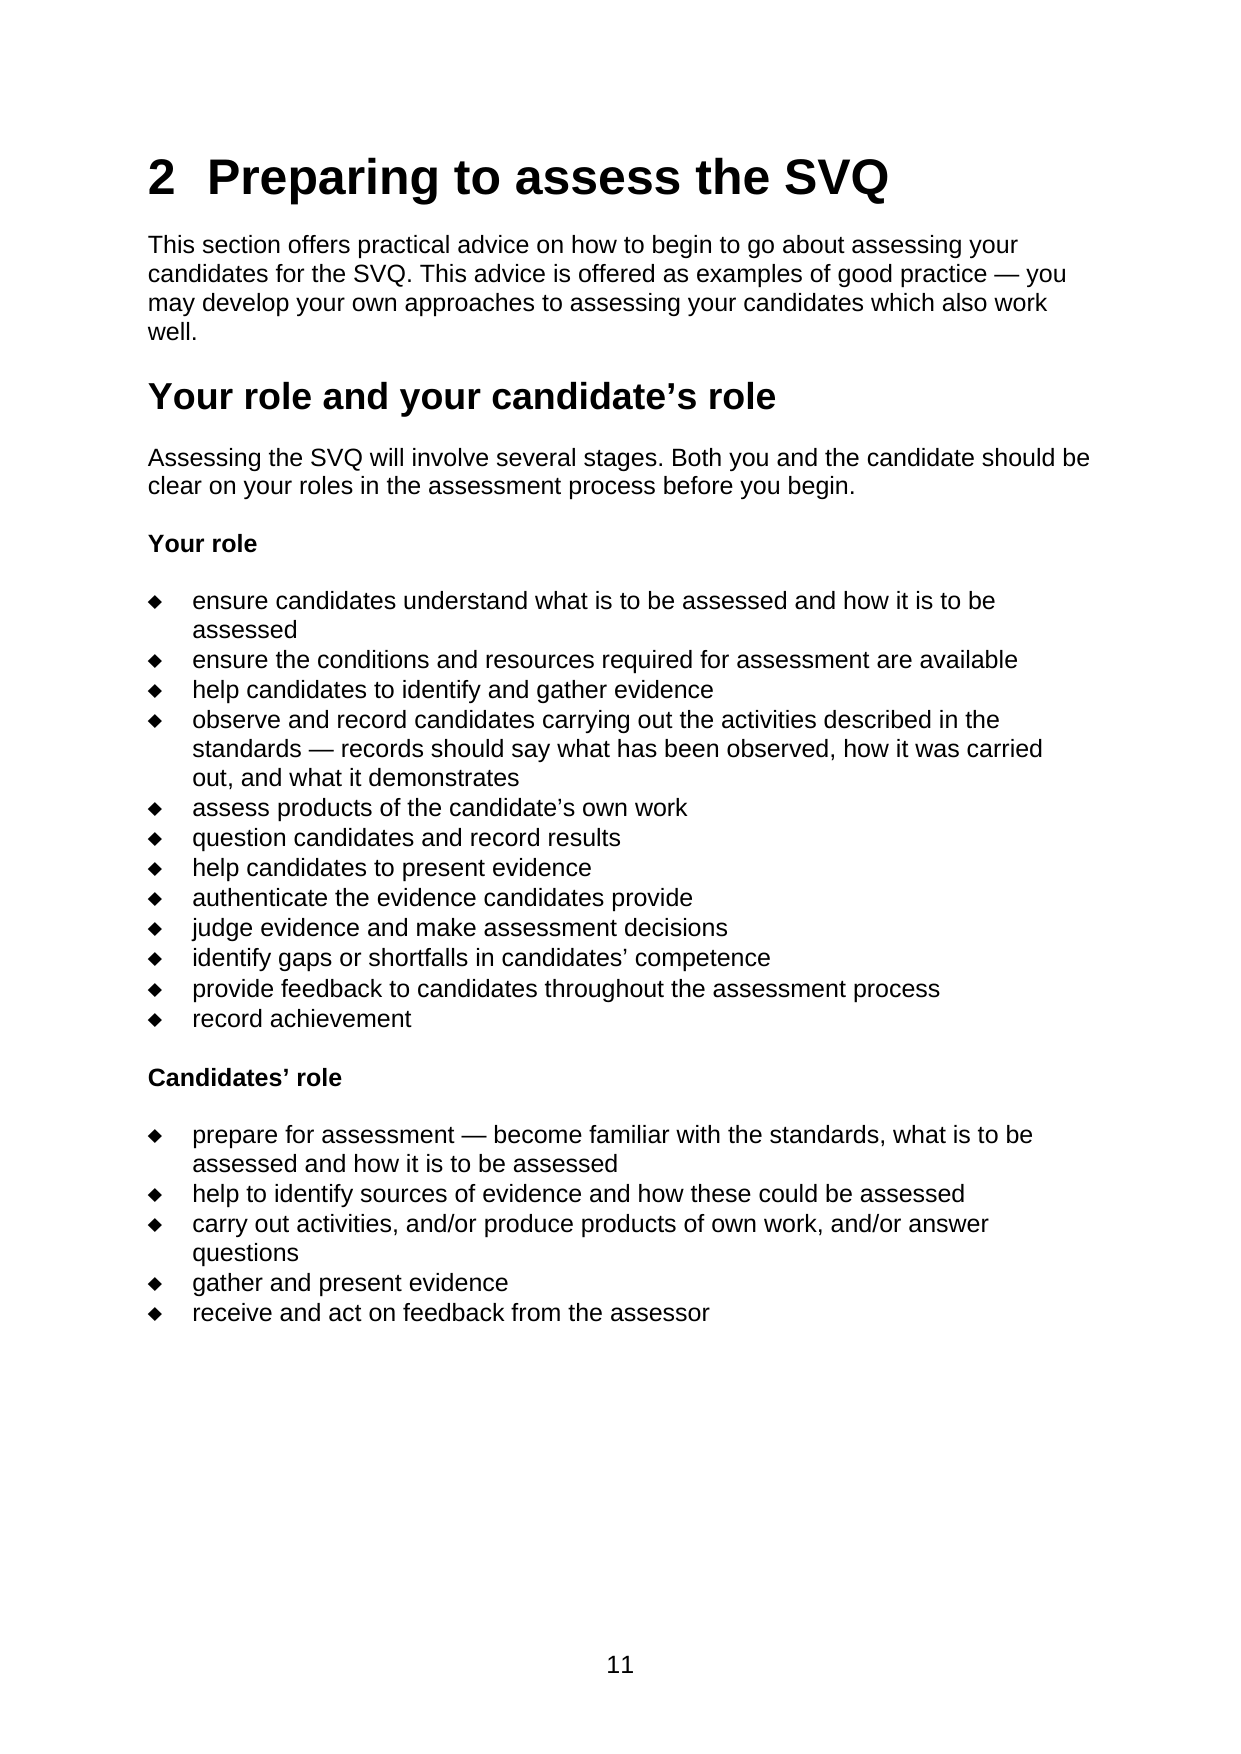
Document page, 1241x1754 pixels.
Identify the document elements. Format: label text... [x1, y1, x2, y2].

text carry out activities, and/or produce products of own work, and/or answer questions [148, 1209, 1092, 1267]
text provide feedback to candidates throughout the assessment process [148, 973, 1092, 1002]
text prepare for assessment — become familiar with the standards, what is to be assessed and how it is to be assessed [148, 1120, 1092, 1178]
text observe and record candidates carrying out the activities described in the standards — records should say what has been observed, how it was carried out, and what it demonstrates [148, 705, 1092, 792]
subtitle 2 Preparing to assess the SVQ [148, 148, 1092, 205]
text help candidates to identify and gather evidence [148, 675, 1092, 704]
subtitle Your role and your candidate’s role [148, 374, 1092, 417]
text ensure the conditions and resources required for assessment are available [148, 645, 1092, 674]
text help to identify sources of evidence and how these could be assessed [148, 1179, 1092, 1208]
text Candidates’ role [148, 1062, 1092, 1091]
text identify gaps or shortfalls in candidates’ competence [148, 943, 1092, 972]
text receive and act on feedback from the assessor [148, 1298, 1092, 1327]
text question candidates and record results [148, 823, 1092, 852]
text Assessing the SVQ will involve several stages. Both you and the candidate should be clear on your roles in the assessment process before you begin. [148, 442, 1092, 500]
text gather and present evidence [148, 1268, 1092, 1297]
text record achievement [148, 1004, 1092, 1032]
text assess products of the candidate’s own work [148, 793, 1092, 822]
text help candidates to present evidence [148, 853, 1092, 882]
text Your role [148, 529, 1092, 557]
text authenticate the evidence candidates provide [148, 883, 1092, 912]
text ensure candidates understand what is to be assessed and how it is to be assessed [148, 586, 1092, 644]
text This section offers practical advice on how to begin to go about assessing your candidates for the SVQ. This advice is offered as examples of good practice — you may develop your own approaches to assessing your candidates which also work well. [148, 230, 1092, 345]
text judge evidence and make assessment decisions [148, 913, 1092, 942]
